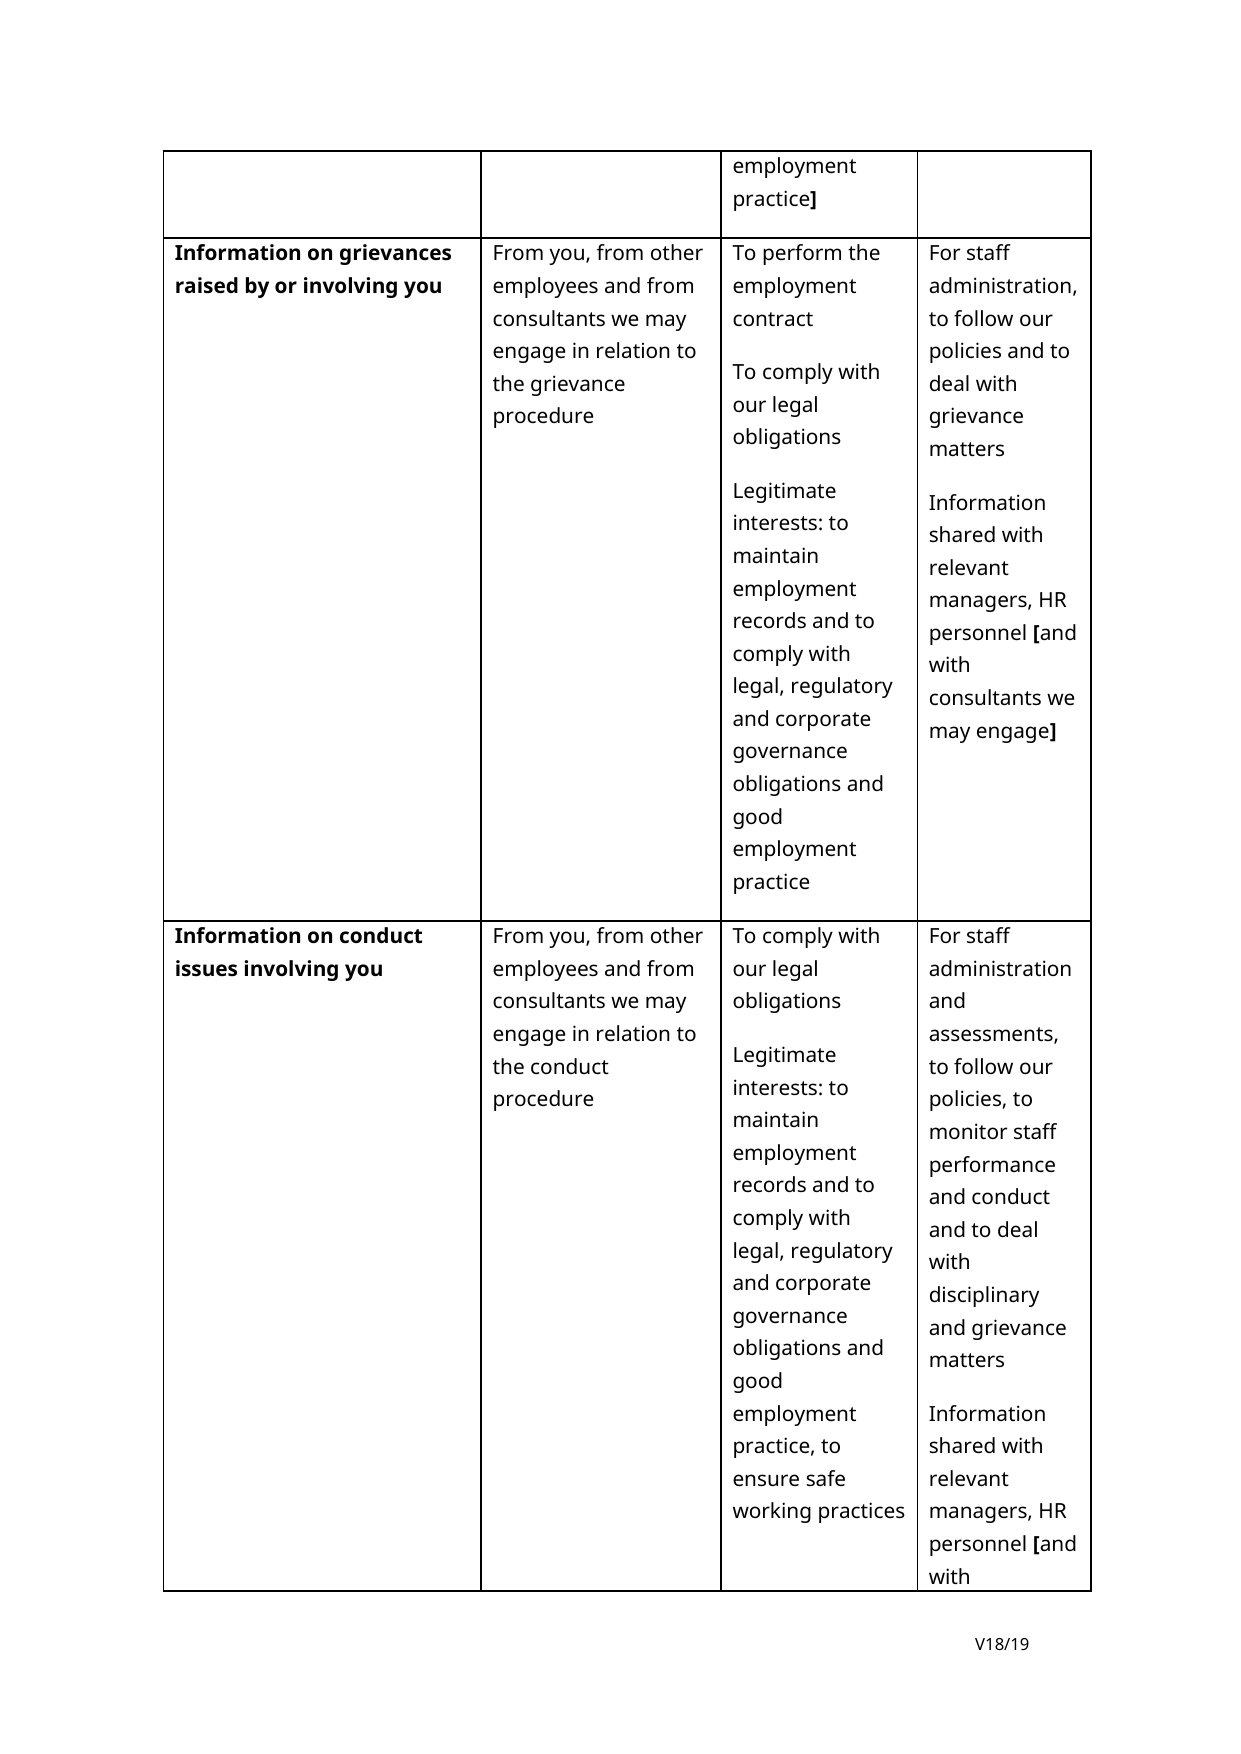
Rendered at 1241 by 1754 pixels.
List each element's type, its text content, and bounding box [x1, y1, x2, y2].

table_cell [722, 152, 917, 237]
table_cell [164, 152, 480, 237]
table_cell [722, 922, 917, 1590]
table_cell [918, 152, 1090, 237]
table_cell From you, from other employees and from consultants we may engage in relation to the grievance procedure [482, 239, 720, 920]
table_cell To perform the employment contract To comply with our legal obligations Legitimate interests: to maintain employment records and to comply with legal, regulatory and corporate governance obligations and good employment practice [722, 239, 917, 920]
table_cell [164, 922, 480, 1590]
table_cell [482, 922, 720, 1590]
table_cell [482, 152, 720, 237]
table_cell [918, 922, 1090, 1590]
table_cell For staff administration, to follow our policies and to deal with grievance matters Information shared with relevant managers, HR personnel [and with consultants we may engage] [918, 239, 1090, 920]
table_cell Information on grievances raised by or involving you [164, 239, 480, 920]
